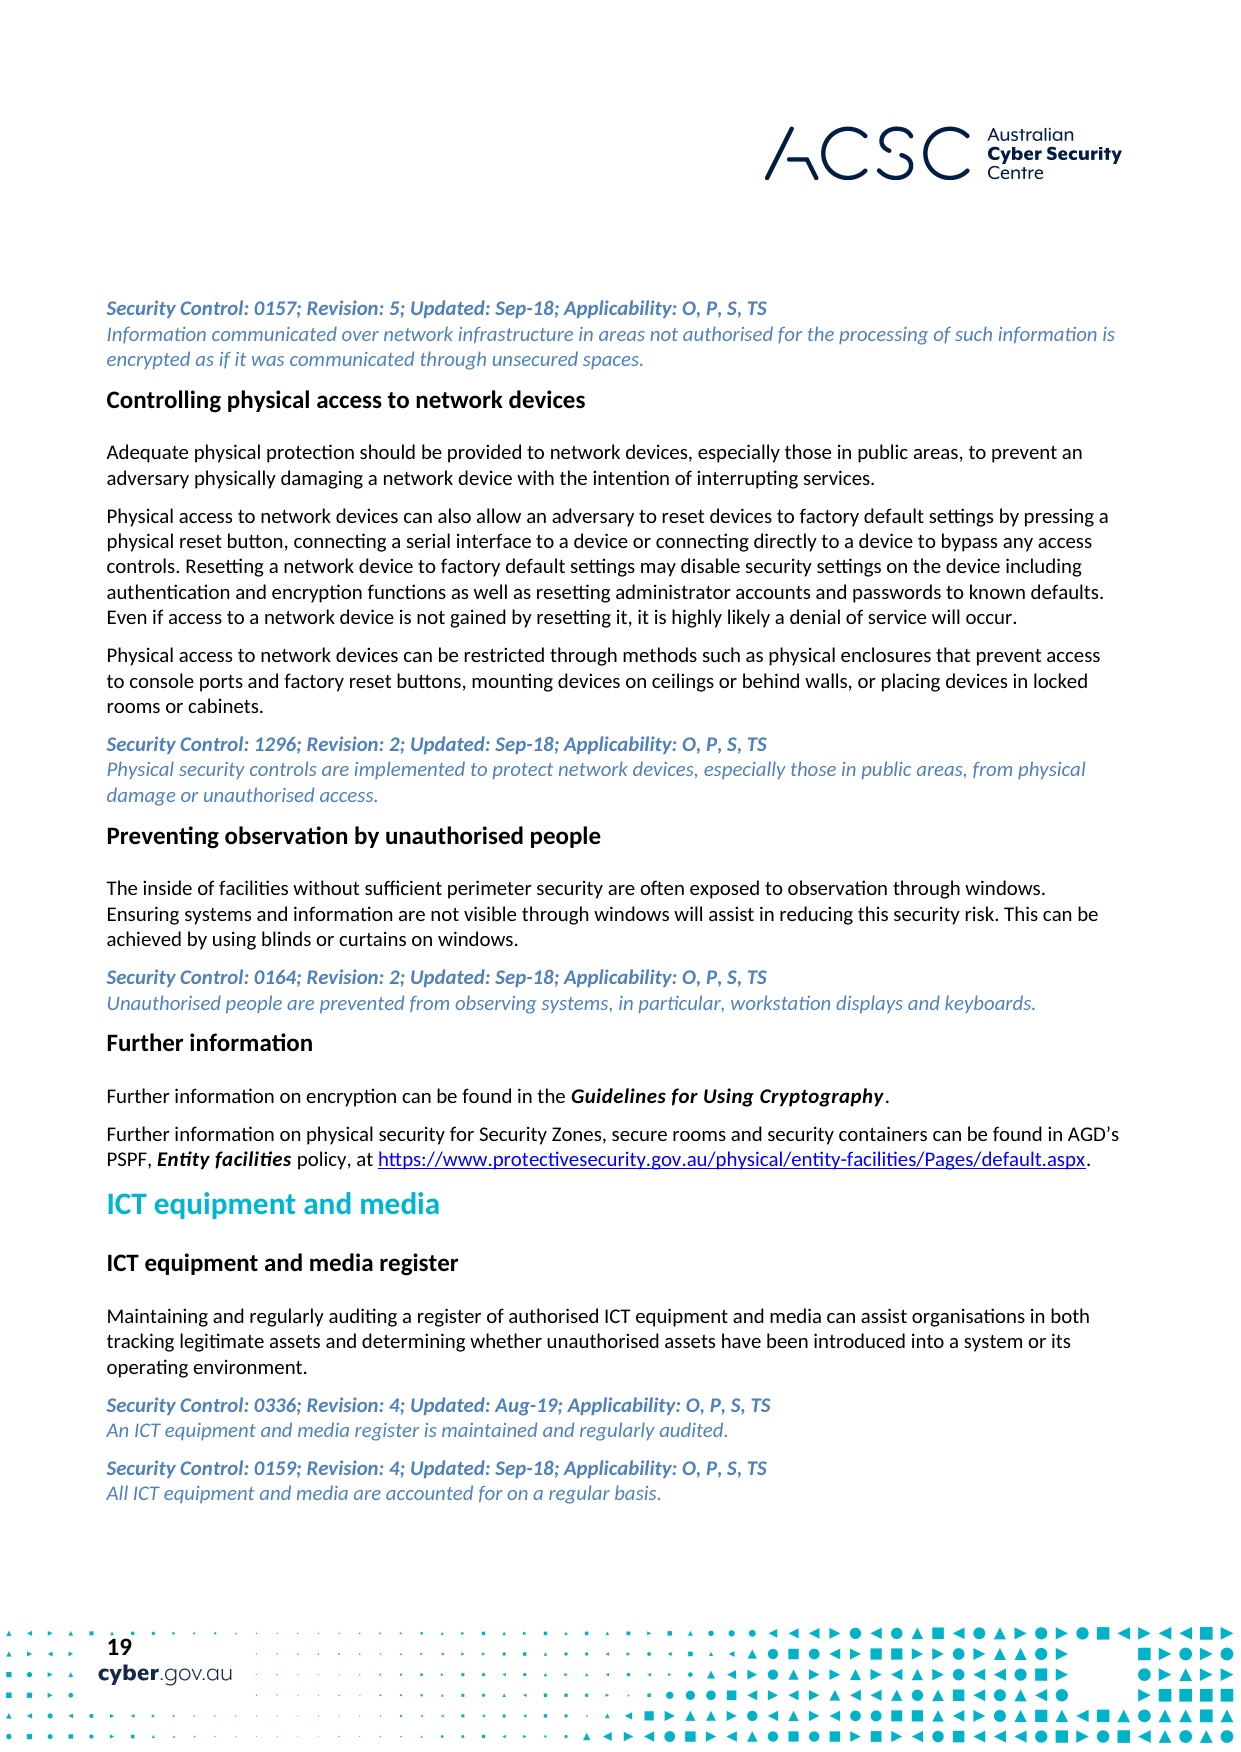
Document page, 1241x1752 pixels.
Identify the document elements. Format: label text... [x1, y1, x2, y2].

subtitle Preventing observation by unauthorised people [106, 820, 1122, 851]
text The inside of facilities without sufficient perimeter security are often exposed to observation through windows. Ensuring systems and information are not visible through windows will assist in reducing this security risk. This can be achieved by using blinds or curtains on windows. [106, 876, 1122, 952]
text Further information on physical security for Security Zones, secure rooms and security containers can be found in AGD’s PSPF, Entity facilities policy, at https://www.protectivesecurity.gov.au/physical/entity-facilities/Pages/default.aspx. [106, 1121, 1122, 1172]
text All ICT equipment and media are accounted for on a regular basis. [106, 1481, 1122, 1506]
text Further information on encryption can be found in the Guidelines for Using Cryptography. [106, 1083, 1122, 1108]
text An ICT equipment and media register is maintained and regularly audited. [106, 1417, 1122, 1443]
subtitle Security Control: 0159; Revision: 4; Updated: Sep-18; Applicability: O, P, S, TS [106, 1455, 1122, 1481]
subtitle Security Control: 0157; Revision: 5; Updated: Sep-18; Applicability: O, P, S, TS [106, 295, 1122, 321]
subtitle ICT equipment and media [106, 1184, 1122, 1222]
picture [0, 0, 1240, 317]
subtitle Security Control: 1296; Revision: 2; Updated: Sep-18; Applicability: O, P, S, TS [106, 731, 1122, 757]
subtitle Security Control: 0336; Revision: 4; Updated: Aug-19; Applicability: O, P, S, TS [106, 1392, 1122, 1417]
subtitle Security Control: 0164; Revision: 2; Updated: Sep-18; Applicability: O, P, S, TS [106, 964, 1122, 990]
text Adequate physical protection should be provided to network devices, especially those in public areas, to prevent an adversary physically damaging a network device with the intention of interrupting services. [106, 439, 1122, 490]
subtitle Controlling physical access to network devices [106, 384, 1122, 414]
text Maintaining and regularly auditing a register of authorised ICT equipment and media can assist organisations in both tracking legitimate assets and determining whether unauthorised assets have been introduced into a system or its operating environment. [106, 1303, 1122, 1379]
text Information communicated over network infrastructure in areas not authorised for the processing of such information is encrypted as if it was communicated through unsecured spaces. [106, 321, 1122, 372]
subtitle Further information [106, 1028, 1122, 1058]
picture [0, 1624, 1237, 1747]
text Physical access to network devices can be restricted through methods such as physical enclosures that prevent access to console ports and factory reset buttons, mounting devices on ceilings or behind walls, or placing devices in locked rooms or cabinets. [106, 642, 1122, 719]
text Physical security controls are implemented to protect network devices, especially those in public areas, from physical damage or unauthorised access. [106, 757, 1122, 807]
subtitle ICT equipment and media register [106, 1247, 1122, 1278]
text Unauthorised people are prevented from observing systems, in particular, workstation displays and keyboards. [106, 990, 1122, 1015]
text Physical access to network devices can also allow an adversary to reset devices to factory default settings by pressing a physical reset button, connecting a serial interface to a device or connecting directly to a device to bypass any access controls. Resetting a network device to factory default settings may disable security settings on the device including authentication and encryption functions as well as resetting administrator accounts and passwords to known defaults. Even if access to a network device is not gained by resetting it, it is highly likely a denial of service will occur. [106, 503, 1122, 630]
